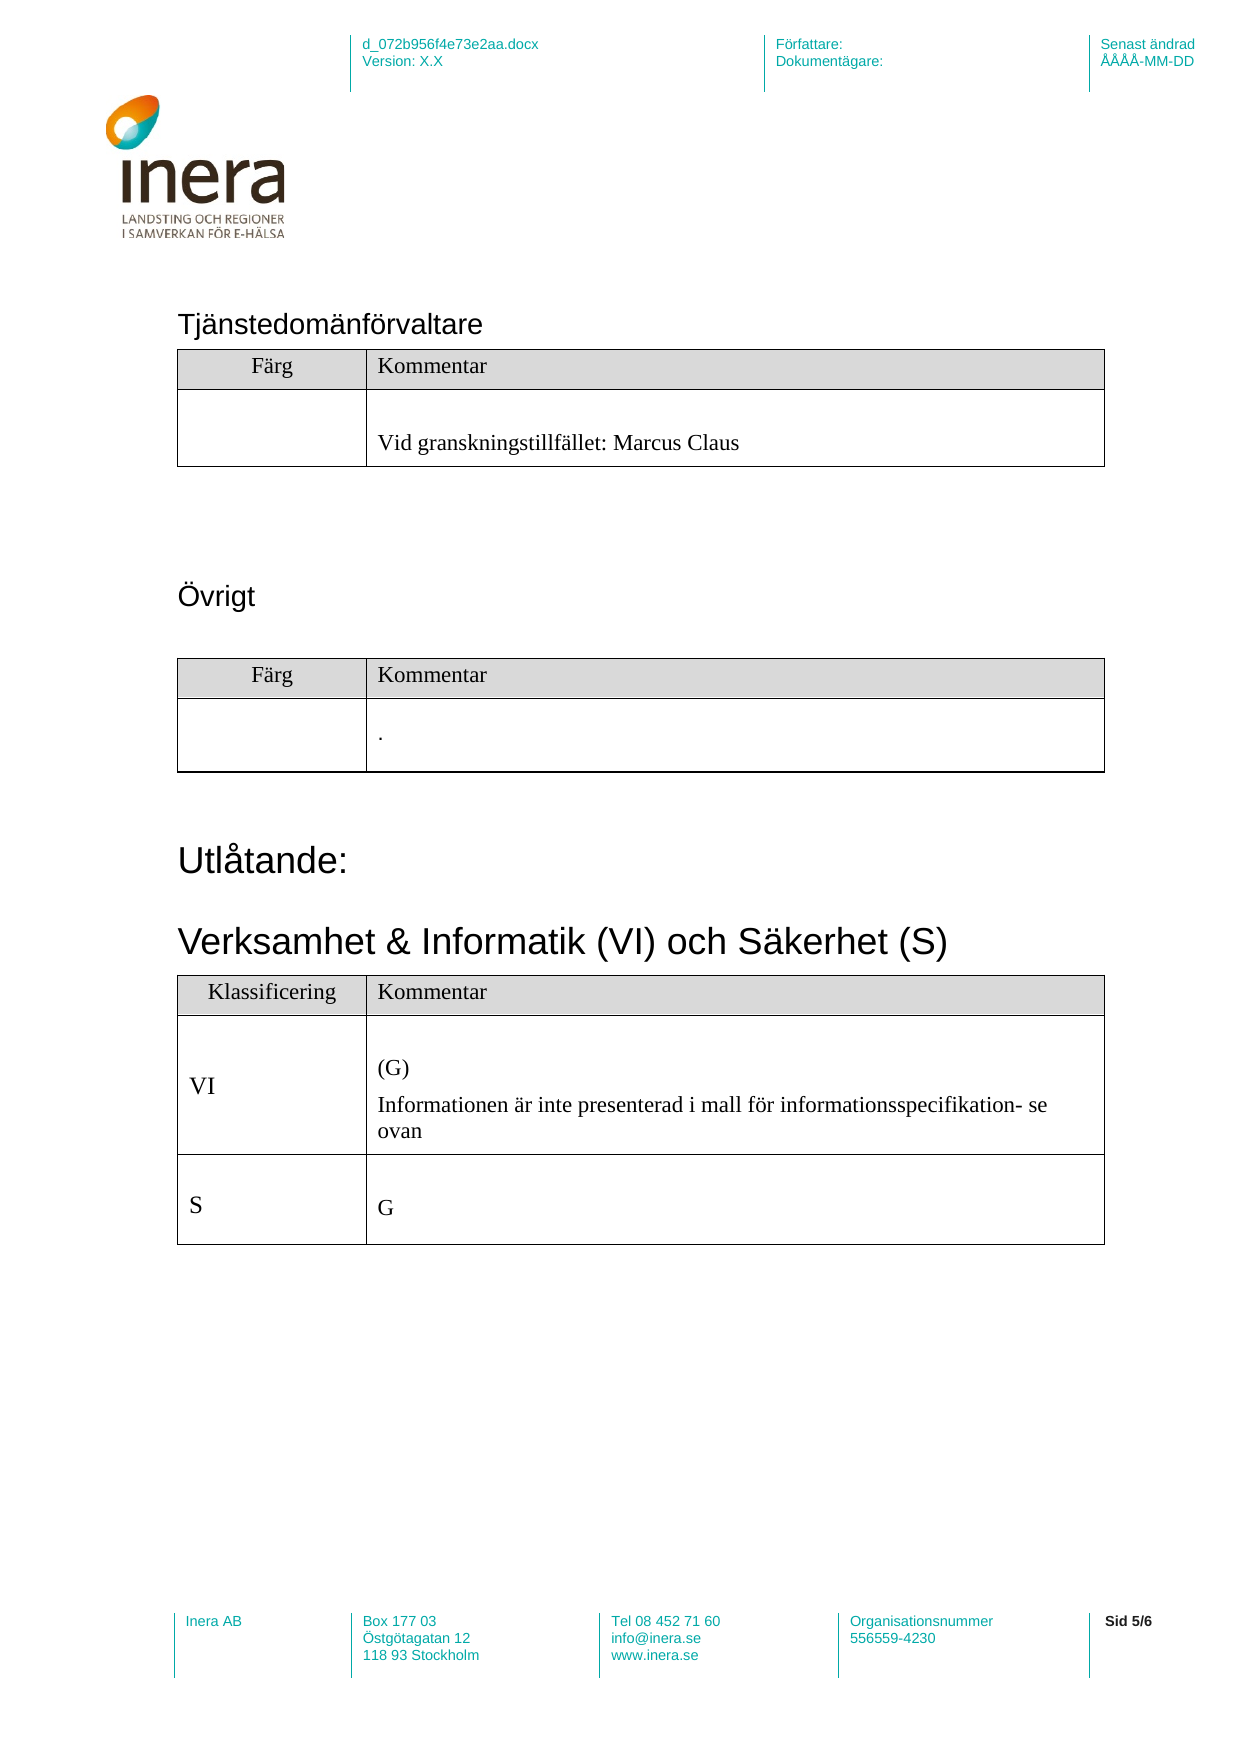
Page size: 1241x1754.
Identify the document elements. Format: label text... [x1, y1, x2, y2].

table_cell S [178, 1155, 366, 1244]
table_cell (G) Informationen är inte presenterad i mall för informationsspecifikation- se ovan [367, 1016, 1104, 1154]
table_header Kommentar [367, 350, 1104, 389]
subtitle Verksamhet & Informatik (VI) och Säkerhet (S) [177, 919, 1063, 962]
table_cell [178, 390, 366, 466]
picture [106, 95, 285, 238]
table_header Färg [178, 659, 366, 697]
table_cell G [367, 1155, 1104, 1244]
table_header Kommentar [367, 976, 1104, 1014]
table_cell . [367, 699, 1104, 771]
subtitle Övrigt [177, 579, 1063, 612]
subtitle Tjänstedomänförvaltare [177, 307, 1063, 341]
table_header Klassificering [178, 976, 366, 1014]
subtitle Utlåtande: [177, 838, 1063, 881]
table_header Färg [178, 350, 366, 389]
table_cell [178, 699, 366, 771]
table_cell VI [178, 1016, 366, 1154]
table_header Kommentar [367, 659, 1104, 697]
table_cell Vid granskningstillfället: Marcus Claus [367, 390, 1104, 466]
